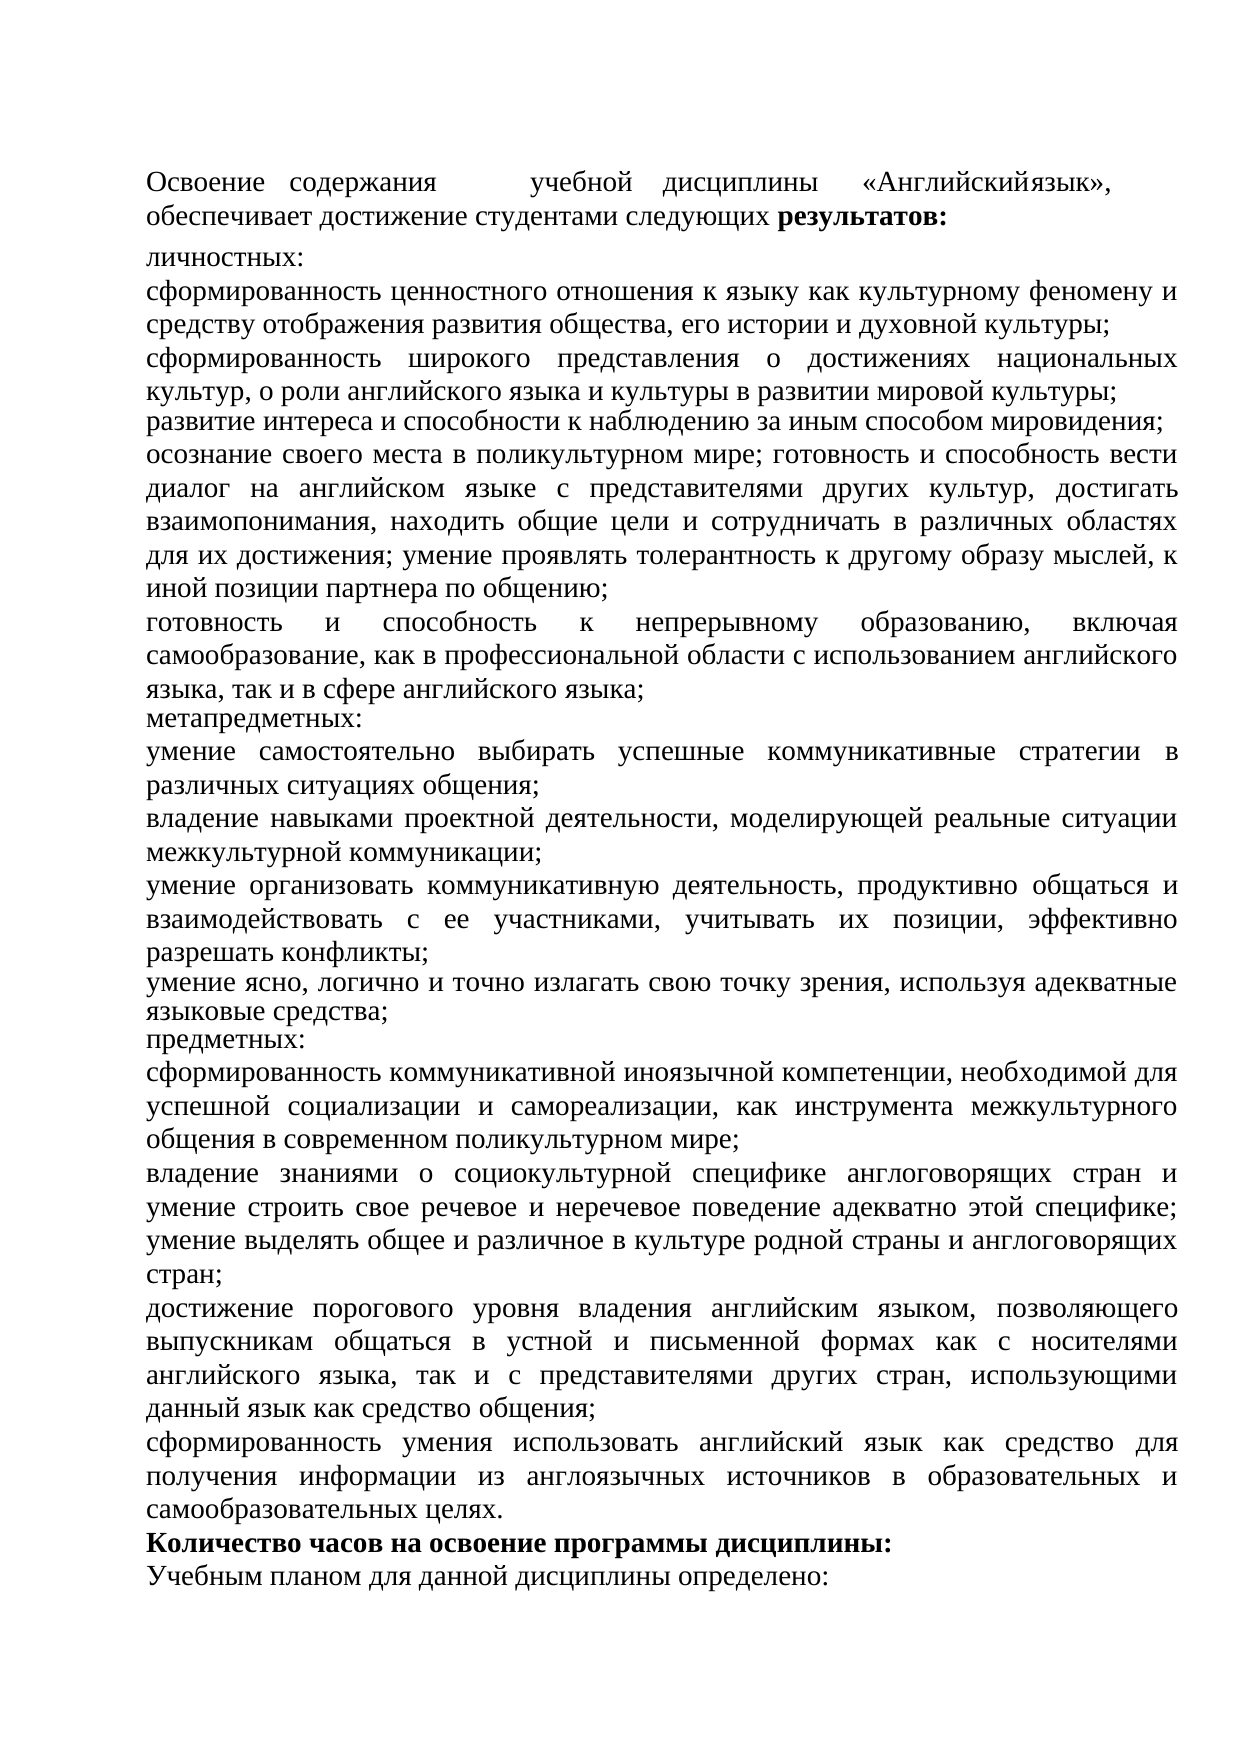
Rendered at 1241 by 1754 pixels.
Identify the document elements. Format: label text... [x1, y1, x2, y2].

text развитие интереса и способности к наблюдению за иным способом мировидения; [146, 408, 1178, 436]
text Освоение содержания учебной дисциплины «Английский язык», обеспечивает достижение студентами следующих результатов: [146, 164, 1178, 232]
text владение знаниями о социокультурной специфике англоговорящих стран и умение строить свое речевое и неречевое поведение адекватно этой специфике; умение выделять общее и различное в культуре родной страны и англоговорящих стран; [146, 1155, 1178, 1289]
text осознание своего места в поликультурном мире; готовность и способность вести диалог на английском языке с представителями других культур, достигать взаимопонимания, находить общие цели и сотрудничать в различных областях для их достижения; умение проявлять толерантность к другому образу мыслей, к иной позиции партнера по общению; [146, 436, 1178, 604]
text умение ясно, логично и точно излагать свою точку зрения, используя адекватные языковые средства; [146, 969, 1178, 1026]
text владение навыками проектной деятельности, моделирующей реальные ситуации межкультурной коммуникации; [146, 800, 1178, 867]
text умение самостоятельно выбирать успешные коммуникативные стратегии в различных ситуациях общения; [146, 733, 1178, 800]
text достижение порогового уровня владения английским языком, позволяющего выпускникам общаться в устной и письменной формах как с носителями английского языка, так и с представителями других стран, использующими данный язык как средство общения; [146, 1290, 1178, 1424]
text Учебным планом для данной дисциплины определено: [146, 1558, 1052, 1592]
text сформированность умения использовать английский язык как средство для получения информации из англоязычных источников в образовательных и самообразовательных целях. [146, 1424, 1178, 1525]
text сформированность ценностного отношения к языку как культурному феномену и средству отображения развития общества, его истории и духовной культуры; [146, 273, 1178, 340]
text сформированность широкого представления о достижениях национальных культур, о роли английского языка и культуры в развитии мировой культуры; [146, 340, 1178, 407]
text сформированность коммуникативной иноязычной компетенции, необходимой для успешной социализации и самореализации, как инструмента межкультурного общения в современном поликультурном мире; [146, 1054, 1178, 1155]
text метапредметных: [146, 705, 1178, 733]
text умение организовать коммуникативную деятельность, продуктивно общаться и взаимодействовать с ее участниками, учитывать их позиции, эффективно разрешать конфликты; [146, 867, 1178, 968]
list Количество часов на освоение программы дисциплины: [146, 1525, 1164, 1558]
text готовность и способность к непрерывному образованию, включая самообразование, как в профессиональной области с использованием английского языка, так и в сфере английского языка; [146, 604, 1178, 704]
text личностных: [146, 244, 1190, 272]
text предметных: [146, 1026, 1178, 1054]
